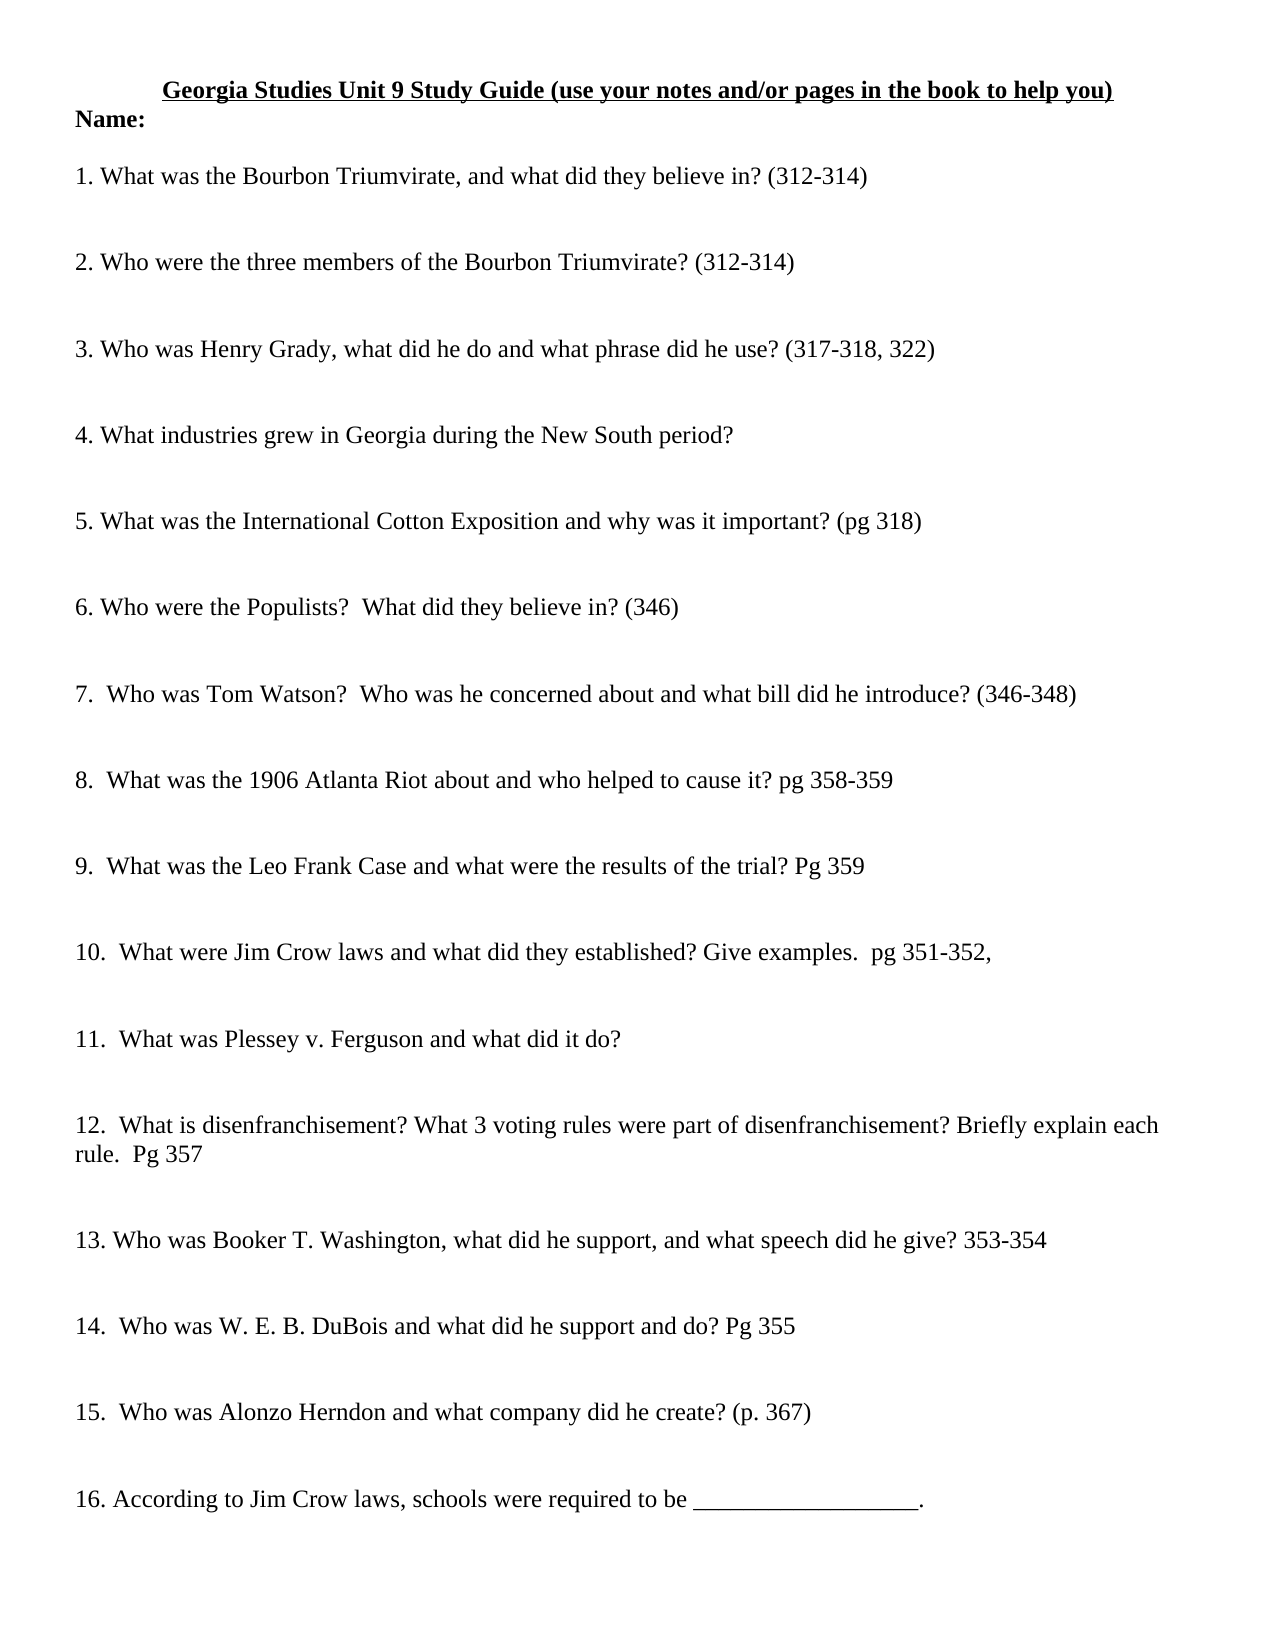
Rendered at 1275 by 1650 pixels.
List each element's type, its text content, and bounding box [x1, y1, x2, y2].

text 10. What were Jim Crow laws and what did they established? Give examples. pg 351-352, [75, 937, 1200, 966]
text 4. What industries grew in Georgia during the New South period? [75, 420, 1200, 449]
text 16. According to Jim Crow laws, schools were required to be __________________. [75, 1484, 1200, 1512]
text 5. What was the International Cotton Exposition and why was it important? (pg 318) [75, 506, 1200, 535]
text 3. Who was Henry Grady, what did he do and what phrase did he use? (317-318, 322) [75, 334, 1200, 362]
text 2. Who were the three members of the Bourbon Triumvirate? (312-314) [75, 247, 1200, 276]
text 11. What was Plessey v. Ferguson and what did it do? [75, 1024, 1200, 1052]
text Georgia Studies Unit 9 Study Guide (use your notes and/or pages in the book to help you) [75, 75, 1200, 104]
text Name: [75, 104, 1200, 132]
text 13. Who was Booker T. Washington, what did he support, and what speech did he give? 353-354 [75, 1225, 1200, 1254]
text 8. What was the 1906 Atlanta Riot about and who helped to cause it? pg 358-359 [75, 765, 1200, 794]
text 15. Who was Alonzo Herndon and what company did he create? (p. 367) [75, 1397, 1200, 1426]
text 6. Who were the Populists? What did they believe in? (346) [75, 592, 1200, 621]
text 9. What was the Leo Frank Case and what were the results of the trial? Pg 359 [75, 851, 1200, 880]
text 12. What is disenfranchisement? What 3 voting rules were part of disenfranchisement? Briefly explain each rule. Pg 357 [75, 1110, 1200, 1167]
text 7. Who was Tom Watson? Who was he concerned about and what bill did he introduce? (346-348) [75, 679, 1200, 707]
text 14. Who was W. E. B. DuBois and what did he support and do? Pg 355 [75, 1311, 1200, 1340]
text 1. What was the Bourbon Triumvirate, and what did they believe in? (312-314) [75, 161, 1200, 190]
